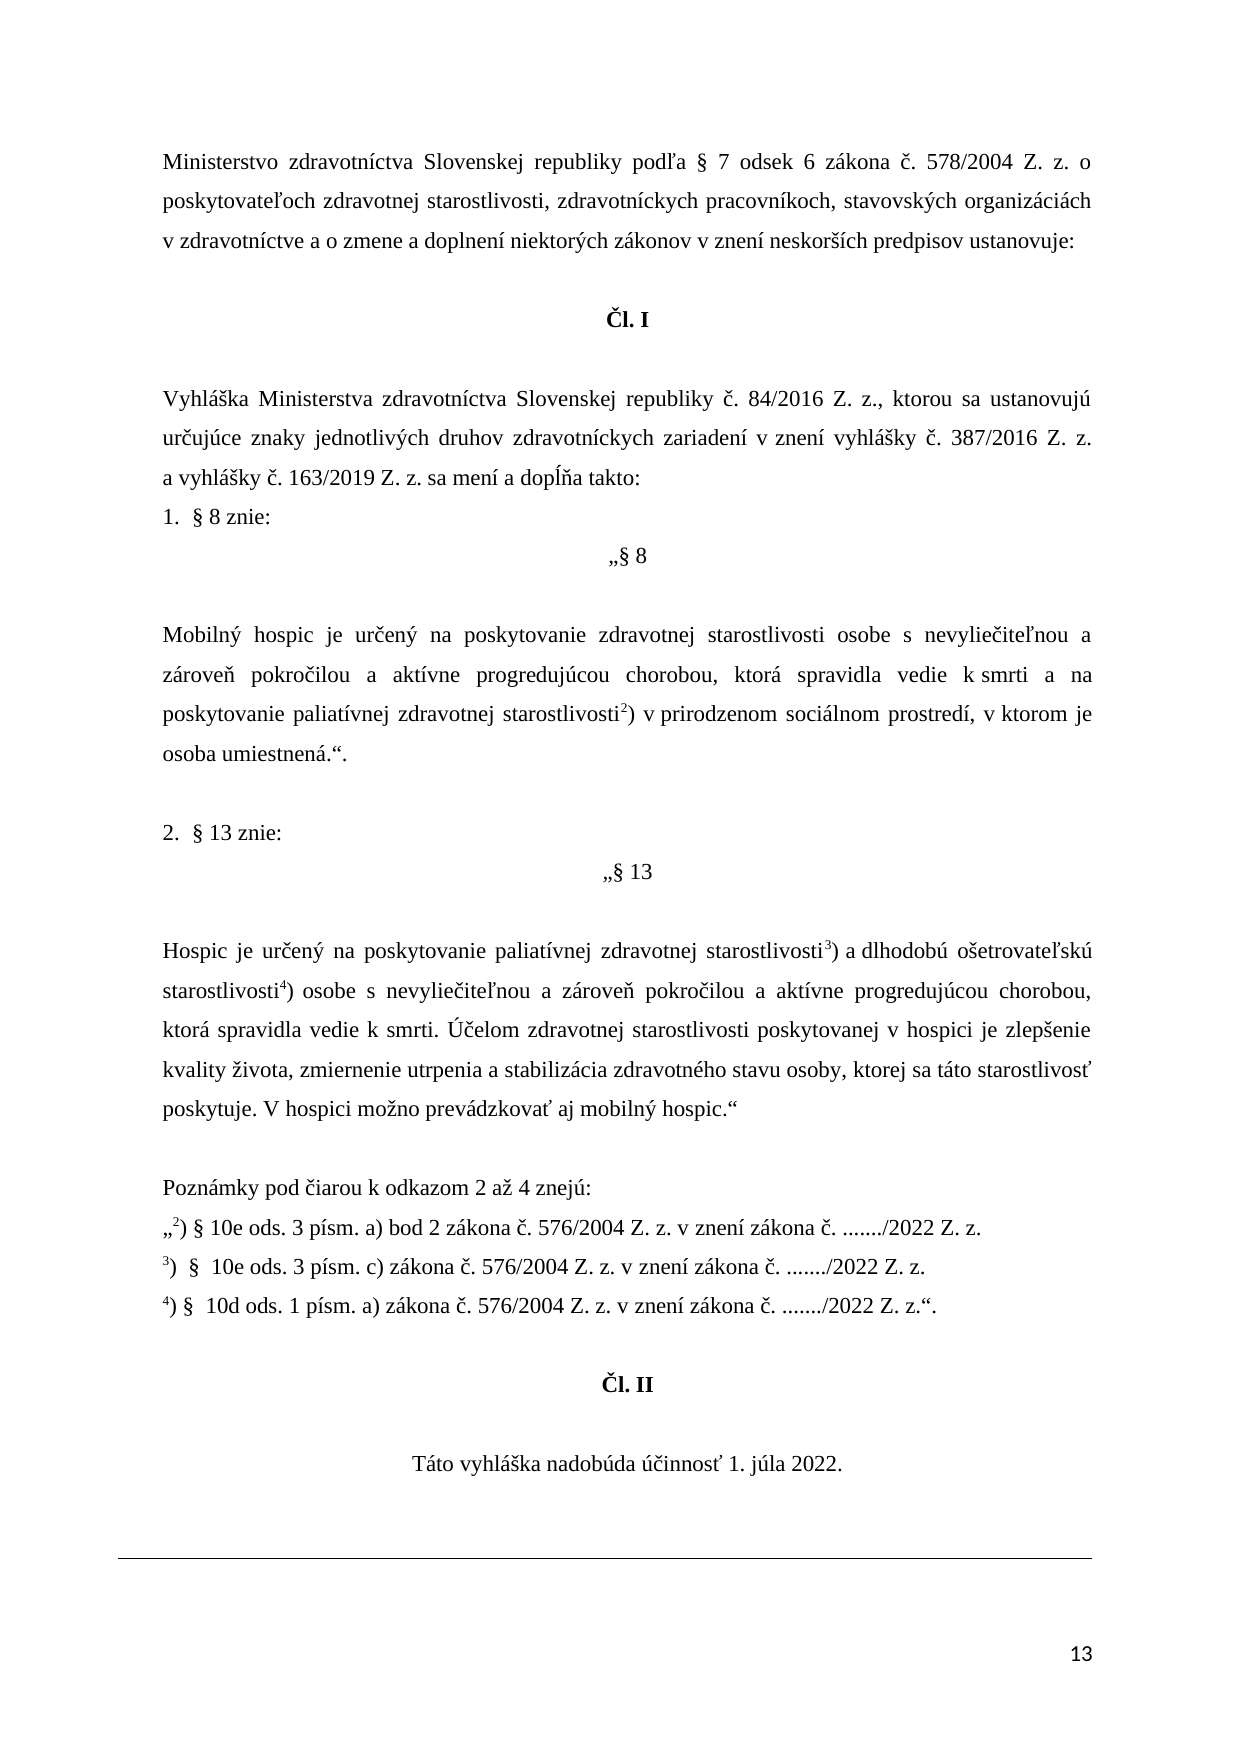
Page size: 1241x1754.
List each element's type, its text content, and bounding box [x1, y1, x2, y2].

text 4) § 10d ods. 1 písm. a) zákona č. 576/2004 Z. z. v znení zákona č. ......./2022 Z. z.“. [162, 1293, 1092, 1319]
text „2) § 10e ods. 3 písm. a) bod 2 zákona č. 576/2004 Z. z. v znení zákona č. ......./2022 Z. z. [162, 1214, 1092, 1240]
text Hospic je určený na poskytovanie paliatívnej zdravotnej starostlivosti3) a dlhodobú ošetrovateľskú starostlivosti4) osobe s nevyliečiteľnou a zároveň pokročilou a aktívne progredujúcou chorobou, ktorá spravidla vedie k smrti. Účelom zdravotnej starostlivosti poskytovanej v hospici je zlepšenie kvality života, zmiernenie utrpenia a stabilizácia zdravotného stavu osoby, ktorej sa táto starostlivosť poskytuje. V hospici možno prevádzkovať aj mobilný hospic.“ [162, 937, 1092, 1122]
text Vyhláška Ministerstva zdravotníctva Slovenskej republiky č. 84/2016 Z. z., ktorou sa ustanovujú určujúce znaky jednotlivých druhov zdravotníckych zariadení v znení vyhlášky č. 387/2016 Z. z. a vyhlášky č. 163/2019 Z. z. sa mení a dopĺňa takto: [162, 384, 1092, 490]
text 3) § 10e ods. 3 písm. c) zákona č. 576/2004 Z. z. v znení zákona č. ......./2022 Z. z. [162, 1253, 1092, 1279]
list § 13 znie: [162, 819, 1092, 845]
text Čl. II [162, 1372, 1092, 1398]
text Táto vyhláška nadobúda účinnosť 1. júla 2022. [162, 1451, 1092, 1477]
text „§ 13 [162, 858, 1092, 885]
list § 8 znie: [162, 503, 1092, 529]
text „§ 8 [162, 542, 1092, 569]
text Mobilný hospic je určený na poskytovanie zdravotnej starostlivosti osobe s nevyliečiteľnou a zároveň pokročilou a aktívne progredujúcou chorobou, ktorá spravidla vedie k smrti a na poskytovanie paliatívnej zdravotnej starostlivosti2) v prirodzenom sociálnom prostredí, v ktorom je osoba umiestnená.“. [162, 621, 1092, 766]
text Poznámky pod čiarou k odkazom 2 až 4 znejú: [162, 1174, 1092, 1201]
text Čl. I [162, 306, 1092, 332]
text Ministerstvo zdravotníctva Slovenskej republiky podľa § 7 odsek 6 zákona č. 578/2004 Z. z. o poskytovateľoch zdravotnej starostlivosti, zdravotníckych pracovníkoch, stavovských organizáciách v zdravotníctve a o zmene a doplnení niektorých zákonov v znení neskorších predpisov ustanovuje: [162, 148, 1092, 253]
